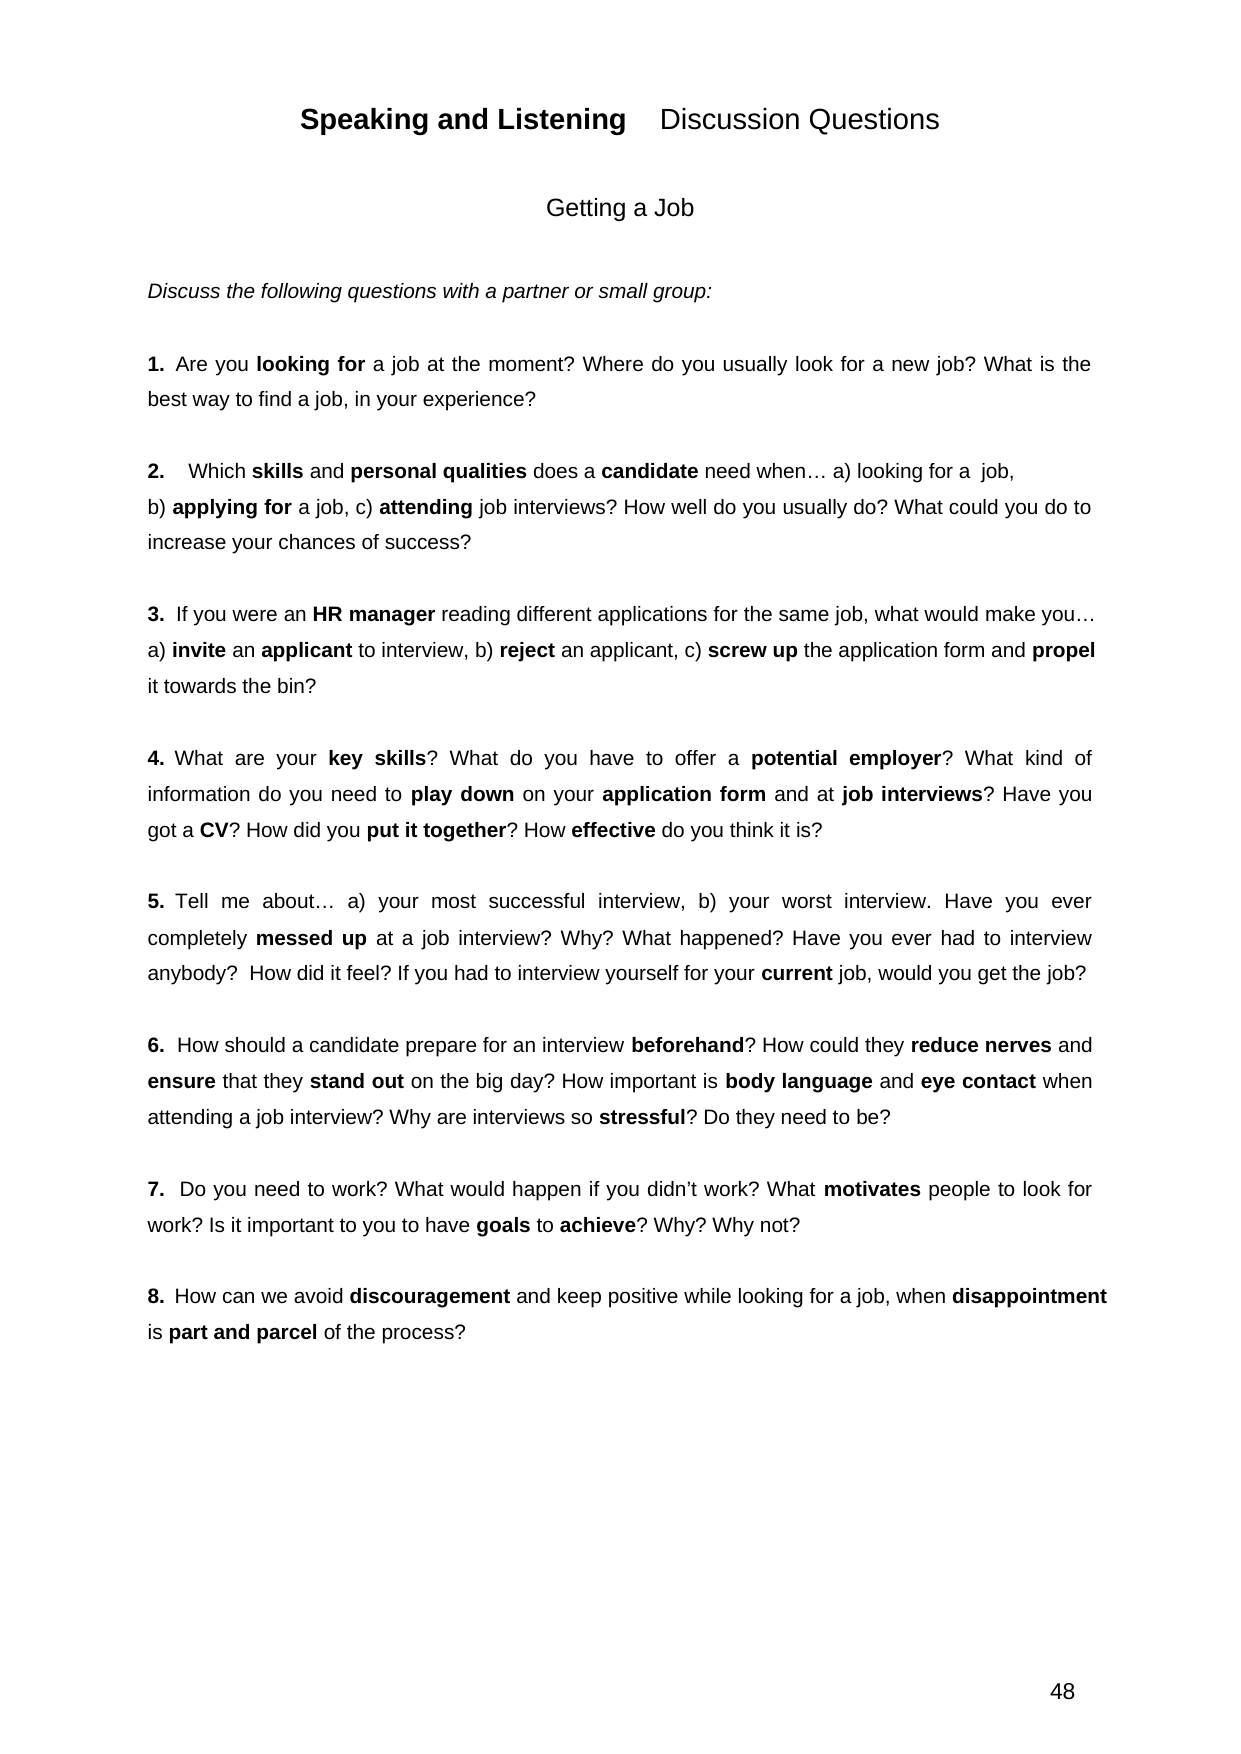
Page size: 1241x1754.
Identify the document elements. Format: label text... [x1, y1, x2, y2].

text a) invite an applicant to interview, b) reject an applicant, c) screw up the application form and propel [147, 638, 1109, 662]
list What are your key skills? What do you have to offer a potential employer? What kind of information do you need to play down on your application form and at job interviews? Have you got a CV? How did you put it together? How effective do you think it is? [147, 746, 1093, 841]
text b) applying for a job, c) attending job interviews? How well do you usually do? What could you do to increase your chances of success? [147, 494, 1092, 554]
subtitle Getting a Job [136, 193, 1104, 222]
list How can we avoid discouragement and keep positive while looking for a job, when disappointment [147, 1284, 1109, 1308]
list Tell me about… a) your most successful interview, b) your worst interview. Have you ever completely messed up at a job interview? Why? What happened? Have you ever had to interview anybody? How did it feel? If you had to interview yourself for your current job, would you get the job? [147, 889, 1092, 985]
text Discuss the following questions with a partner or small group: [147, 279, 1109, 303]
list How should a candidate prepare for an interview beforehand? How could they reduce nerves and ensure that they stand out on the big day? How important is body language and eye contact when attending a job interview? Why are interviews so stressful? Do they need to be? [147, 1033, 1093, 1129]
text is part and parcel of the process? [147, 1320, 1109, 1344]
list Are you looking for a job at the moment? Where do you usually look for a new job? What is the best way to find a job, in your experience? [147, 351, 1092, 411]
list Which skills and personal qualities does a candidate need when… a) looking for a job, [147, 458, 1109, 482]
list Do you need to work? What would happen if you didn’t work? What motivates people to look for work? Is it important to you to have goals to achieve? Why? Why not? [147, 1177, 1092, 1236]
text it towards the bin? [147, 673, 1109, 697]
list If you were an HR manager reading different applications for the same job, what would make you… [147, 602, 1109, 626]
